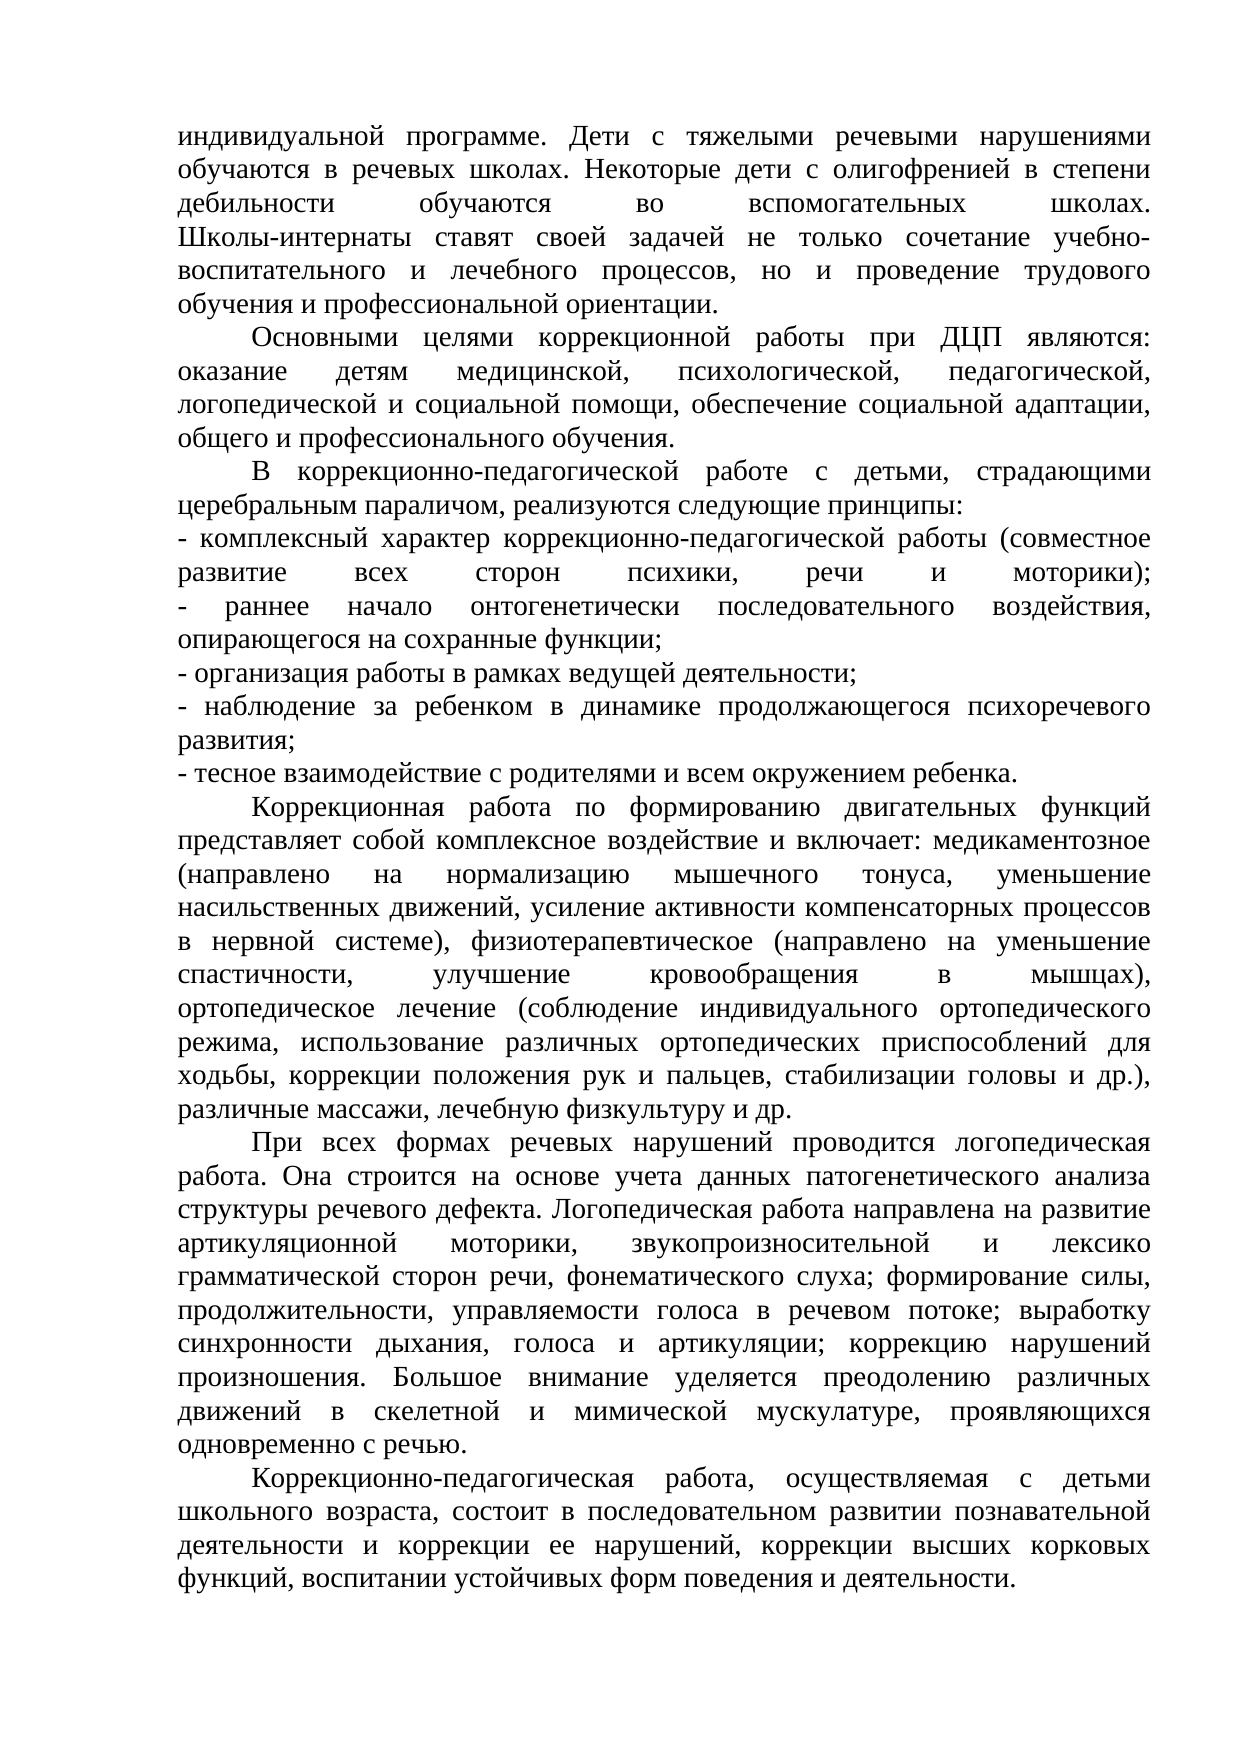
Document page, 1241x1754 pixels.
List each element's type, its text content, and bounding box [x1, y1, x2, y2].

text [177, 118, 1152, 319]
text - комплексный характер коррекционно-педагогической работы (совместное развитие всех сторон психики, речи и моторики); - раннее начало онтогенетически последовательного воздействия, опирающегося на сохранные функции; [177, 521, 1152, 655]
text - организация работы в рамках ведущей деятельности; [177, 655, 1152, 688]
text Основными целями коррекционной работы при ДЦП являются: оказание детям медицинской, психологической, педагогической, логопедической и социальной помощи, обеспечение социальной адаптации, общего и профессионального обучения. [177, 319, 1152, 453]
text Коррекционная работа по формированию двигательных функций представляет собой комплексное воздействие и включает: медикаментозное (направлено на нормализацию мышечного тонуса, уменьшение насильственных движений, усиление активности компенсаторных процессов в нервной системе), физиотерапевтическое (направлено на уменьшение спастичности, улучшение кровообращения в мышцах), ортопедическое лечение (соблюдение индивидуального ортопедического режима, использование различных ортопедических приспособлений для ходьбы, коррекции положения рук и пальцев, стабилизации головы и др.), различные массажи, лечебную физкультуру и др. [177, 789, 1152, 1124]
text В коррекционно-педагогической работе с детьми, страдающими церебральным параличом, реализуются следующие принципы: [177, 453, 1152, 521]
text При всех формах речевых нарушений проводится логопедическая работа. Она строится на основе учета данных патогенетического анализа структуры речевого дефекта. Логопедическая работа направлена на развитие артикуляционной моторики, звукопроизносительной и лексико грамматической сторон речи, фонематического слуха; формирование силы, продолжительности, управляемости голоса в речевом потоке; выработку синхронности дыхания, голоса и артикуляции; коррекцию нарушений произношения. Большое внимание уделяется преодолению различных движений в скелетной и мимической мускулатуре, проявляющихся одновременно с речью. [177, 1124, 1152, 1460]
text Коррекционно-педагогическая работа, осуществляемая с детьми школьного возраста, состоит в последовательном развитии познавательной деятельности и коррекции ее нарушений, коррекции высших корковых функций, воспитании устойчивых форм поведения и деятельности. [177, 1460, 1152, 1594]
text - тесное взаимодействие с родителями и всем окружением ребенка. [177, 755, 1152, 789]
text - наблюдение за ребенком в динамике продолжающегося психоречевого развития; [177, 688, 1152, 755]
